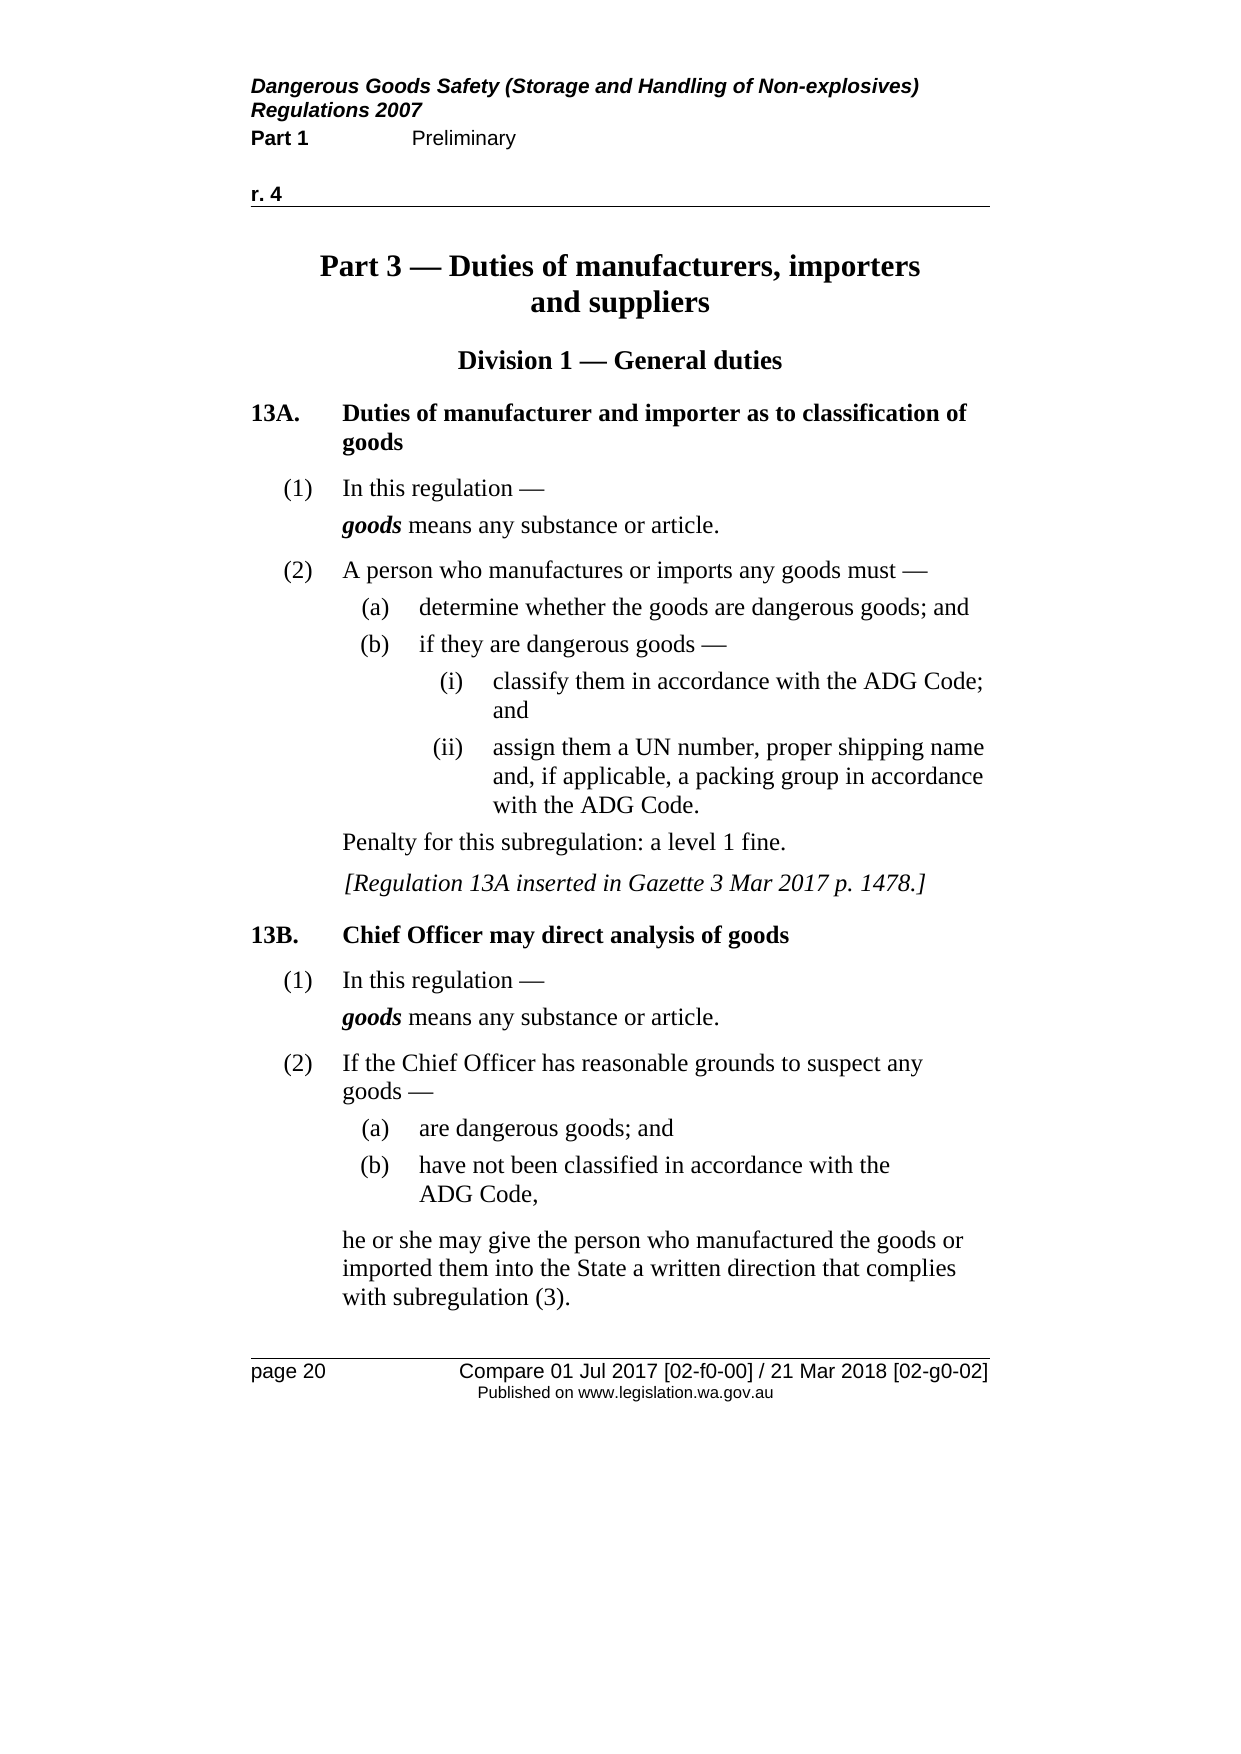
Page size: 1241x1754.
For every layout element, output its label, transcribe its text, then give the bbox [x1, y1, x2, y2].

text (i) classify them in accordance with the ADG Code; and [251, 666, 990, 724]
text goods means any substance or article. [251, 510, 990, 538]
text goods means any substance or article. [251, 1002, 990, 1031]
text (b) have not been classified in accordance with the ADG Code, [251, 1151, 990, 1208]
text (1) In this regulation — [251, 965, 990, 994]
text (a) are dangerous goods; and [251, 1113, 990, 1142]
text (2) A person who manufactures or imports any goods must — [251, 555, 990, 584]
text (1) In this regulation — [251, 473, 990, 501]
subtitle 13B. Chief Officer may direct analysis of goods [251, 920, 990, 948]
text [Regulation 13A inserted in Gazette 3 Mar 2017 p. 1478.] [251, 868, 990, 897]
text Penalty for this subregulation: a level 1 fine. [251, 827, 990, 856]
text (ii) assign them a UN number, proper shipping name and, if applicable, a packing group in accordance with the ADG Code. [251, 732, 990, 818]
text (2) If the Chief Officer has reasonable grounds to suspect any goods — [251, 1048, 990, 1105]
subtitle Part 3 — Duties of manufacturers, importers and suppliers [251, 247, 990, 319]
subtitle Division 1 — General duties [251, 344, 990, 376]
text (a) determine whether the goods are dangerous goods; and [251, 592, 990, 621]
text he or she may give the person who manufactured the goods or imported them into the State a written direction that complies with subregulation (3). [251, 1225, 990, 1311]
text (b) if they are dangerous goods — [251, 629, 990, 658]
subtitle 13A. Duties of manufacturer and importer as to classification of goods [251, 398, 990, 456]
